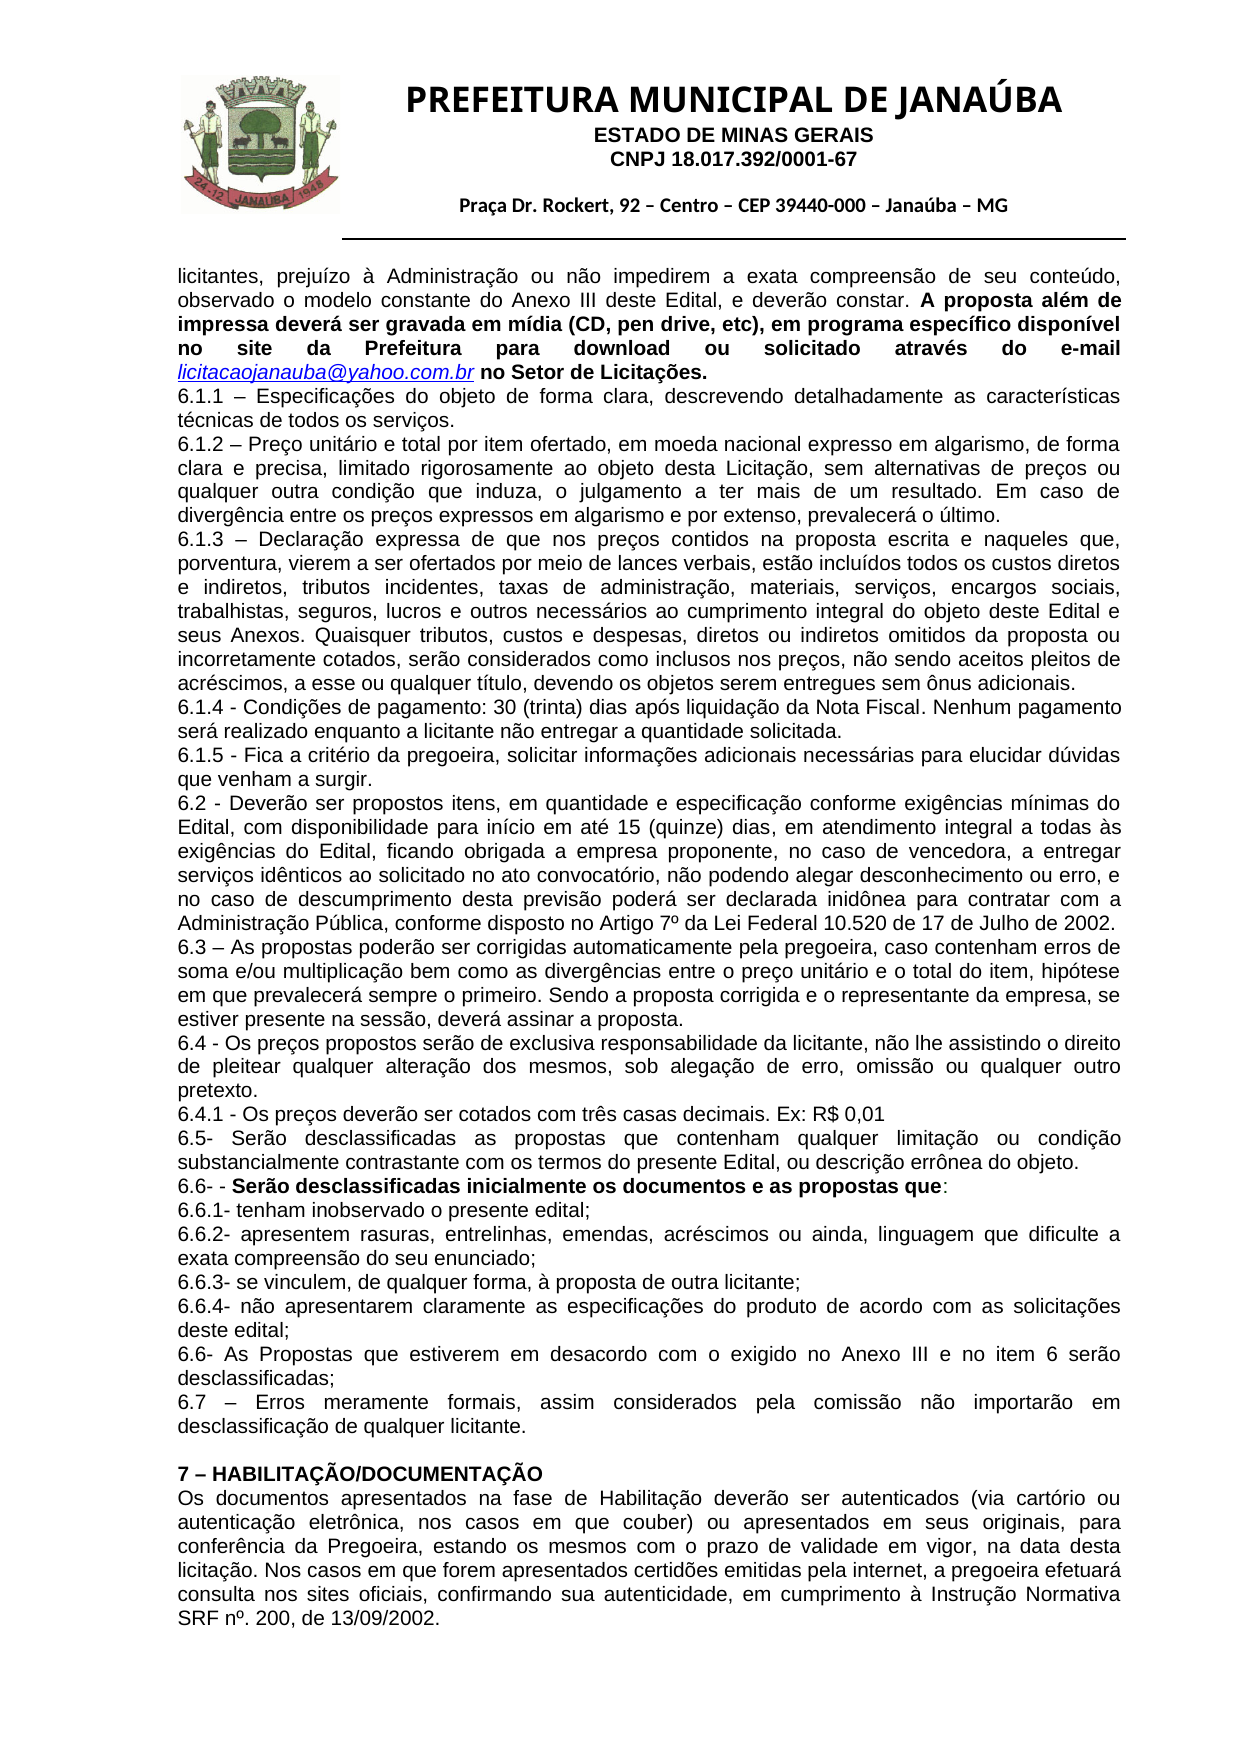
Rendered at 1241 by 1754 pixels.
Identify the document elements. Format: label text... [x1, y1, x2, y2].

picture [180, 75, 341, 214]
text 6.6.4- não apresentarem claramente as especificações do produto de acordo com as solicitações deste edital; [177, 1294, 1122, 1342]
text 6.6- - Serão desclassificadas inicialmente os documentos e as propostas que: [177, 1174, 1122, 1198]
text 6.1.1 – Especificações do objeto de forma clara, descrevendo detalhadamente as características técnicas de todos os serviços. [177, 383, 1122, 431]
text 6.1.3 – Declaração expressa de que nos preços contidos na proposta escrita e naqueles que, porventura, vierem a ser ofertados por meio de lances verbais, estão incluídos todos os custos diretos e indiretos, tributos incidentes, taxas de administração, materiais, serviços, encargos sociais, trabalhistas, seguros, lucros e outros necessários ao cumprimento integral do objeto deste Edital e seus Anexos. Quaisquer tributos, custos e despesas, diretos ou indiretos omitidos da proposta ou incorretamente cotados, serão considerados como inclusos nos preços, não sendo aceitos pleitos de acréscimos, a esse ou qualquer título, devendo os objetos serem entregues sem ônus adicionais. [177, 527, 1122, 695]
text 6.2 - Deverão ser propostos itens, em quantidade e especificação conforme exigências mínimas do Edital, com disponibilidade para início em até 15 (quinze) dias, em atendimento integral a todas às exigências do Edital, ficando obrigada a empresa proponente, no caso de vencedora, a entregar serviços idênticos ao solicitado no ato convocatório, não podendo alegar desconhecimento ou erro, e no caso de descumprimento desta previsão poderá ser declarada inidônea para contratar com a Administração Pública, conforme disposto no Artigo 7º da Lei Federal 10.520 de 17 de Julho de 2002. [177, 791, 1122, 934]
text 7 – HABILITAÇÃO/DOCUMENTAÇÃO [177, 1462, 1122, 1486]
text 6.6- As Propostas que estiverem em desacordo com o exigido no Anexo III e no item 6 serão desclassificadas; [177, 1342, 1122, 1390]
text 6.6.2- apresentem rasuras, entrelinhas, emendas, acréscimos ou ainda, linguagem que dificulte a exata compreensão do seu enunciado; [177, 1222, 1122, 1270]
text Os documentos apresentados na fase de Habilitação deverão ser autenticados (via cartório ou autenticação eletrônica, nos casos em que couber) ou apresentados em seus originais, para conferência da Pregoeira, estando os mesmos com o prazo de validade em vigor, na data desta licitação. Nos casos em que forem apresentados certidões emitidas pela internet, a pregoeira efetuará consulta nos sites oficiais, confirmando sua autenticidade, em cumprimento à Instrução Normativa SRF nº. 200, de 13/09/2002. [177, 1486, 1122, 1629]
text 6.1.2 – Preço unitário e total por item ofertado, em moeda nacional expresso em algarismo, de forma clara e precisa, limitado rigorosamente ao objeto desta Licitação, sem alternativas de preços ou qualquer outra condição que induza, o julgamento a ter mais de um resultado. Em caso de divergência entre os preços expressos em algarismo e por extenso, prevalecerá o último. [177, 431, 1122, 527]
text 6.7 – Erros meramente formais, assim considerados pela comissão não importarão em desclassificação de qualquer licitante. [177, 1390, 1122, 1438]
text 6.5- Serão desclassificadas as propostas que contenham qualquer limitação ou condição substancialmente contrastante com os termos do presente Edital, ou descrição errônea do objeto. [177, 1126, 1122, 1174]
text 6.3 – As propostas poderão ser corrigidas automaticamente pela pregoeira, caso contenham erros de soma e/ou multiplicação bem como as divergências entre o preço unitário e o total do item, hipótese em que prevalecerá sempre o primeiro. Sendo a proposta corrigida e o representante da empresa, se estiver presente na sessão, deverá assinar a proposta. [177, 934, 1122, 1030]
text 6.1.4 - Condições de pagamento: 30 (trinta) dias após liquidação da Nota Fiscal. Nenhum pagamento será realizado enquanto a licitante não entregar a quantidade solicitada. [177, 695, 1122, 743]
text 6.6.3- se vinculem, de qualquer forma, à proposta de outra licitante; [177, 1270, 1122, 1294]
text 6.4.1 - Os preços deverão ser cotados com três casas decimais. Ex: R$ 0,01 [177, 1102, 1122, 1126]
text 6.6.1- tenham inobservado o presente edital; [177, 1198, 1122, 1222]
text 6.1.5 - Fica a critério da pregoeira, solicitar informações adicionais necessárias para elucidar dúvidas que venham a surgir. [177, 743, 1122, 791]
text 6.4 - Os preços propostos serão de exclusiva responsabilidade da licitante, não lhe assistindo o direito de pleitear qualquer alteração dos mesmos, sob alegação de erro, omissão ou qualquer outro pretexto. [177, 1030, 1122, 1102]
